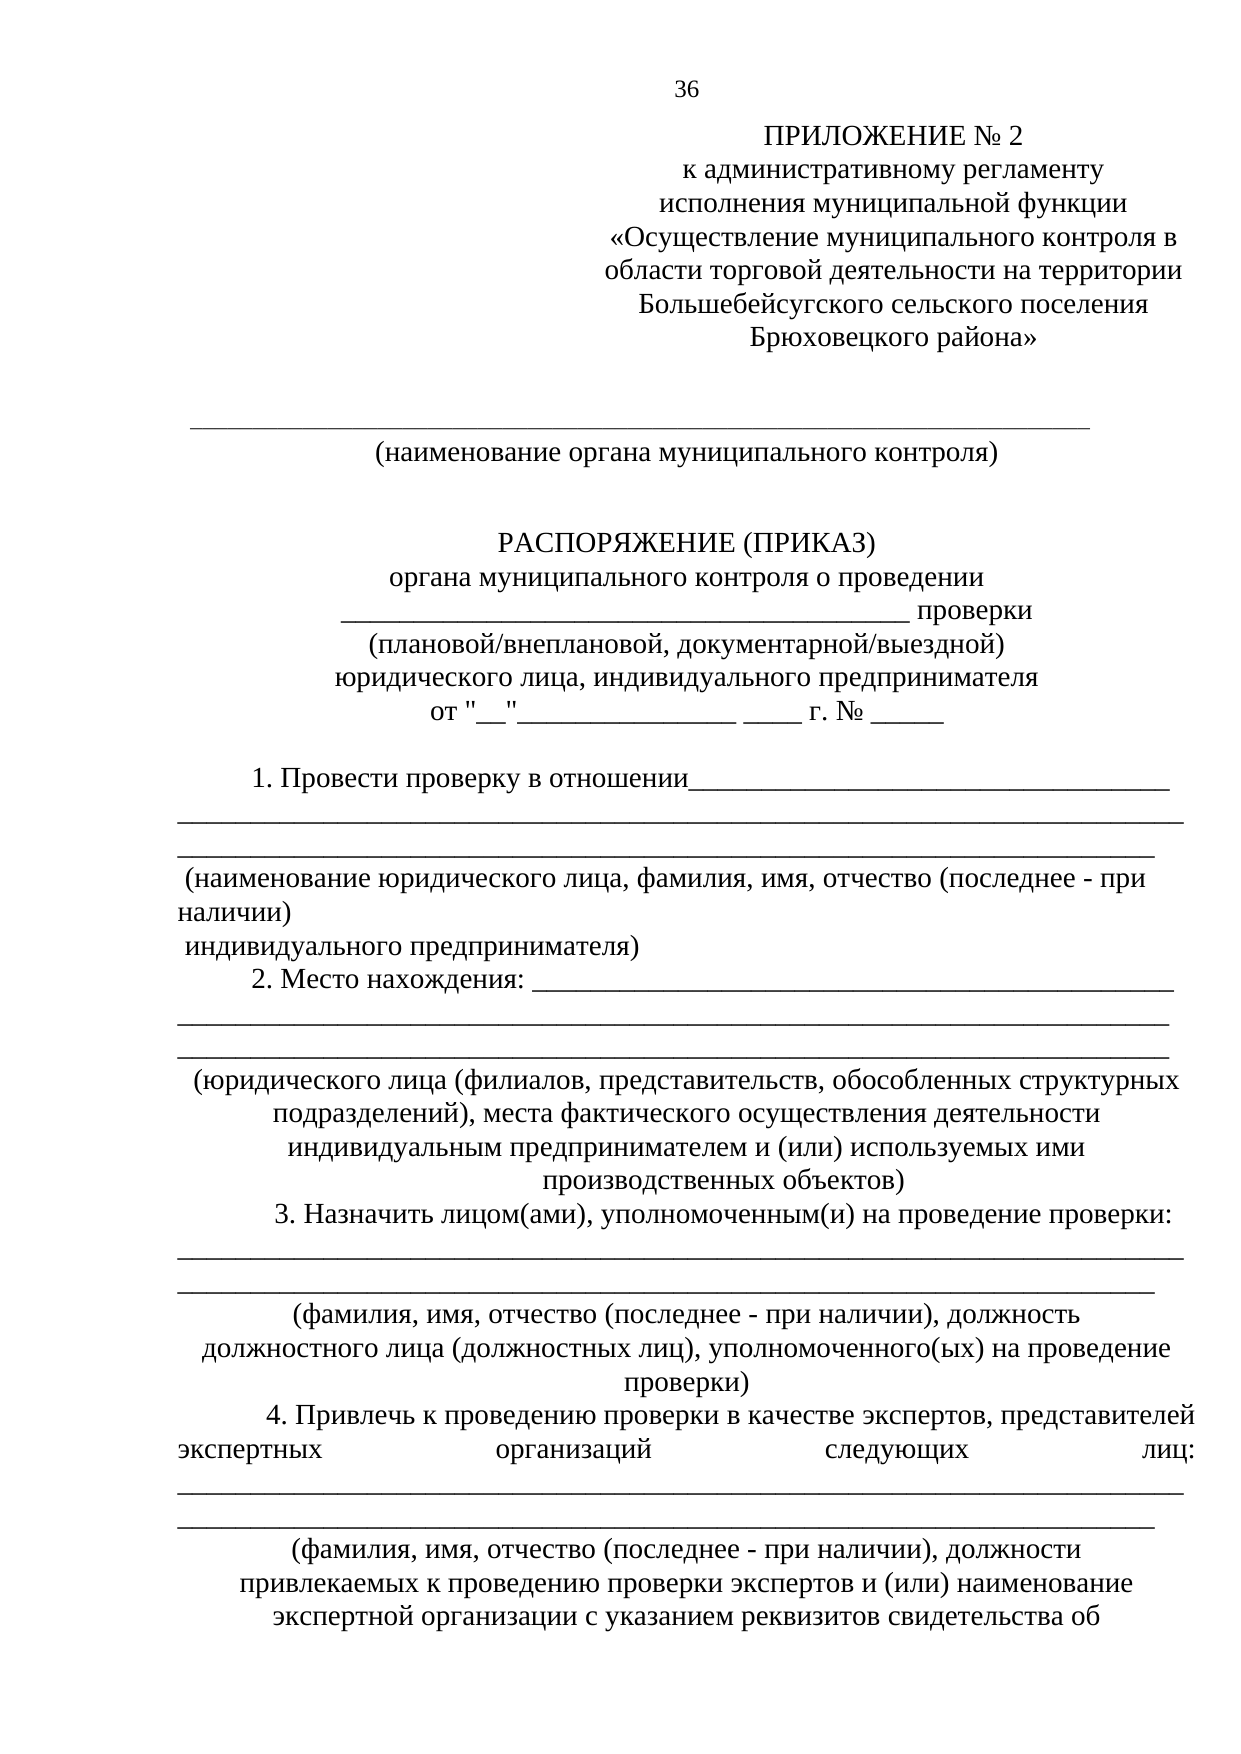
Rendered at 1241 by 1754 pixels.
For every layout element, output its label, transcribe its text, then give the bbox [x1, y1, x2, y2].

text от "__"_______________ ____ г. № _____ [177, 693, 1196, 726]
text ____________________________________________________________________ [177, 1028, 1196, 1062]
text (плановой/внеплановой, документарной/выездной) [177, 626, 1196, 659]
text (наименование органа муниципального контроля) [177, 434, 1196, 468]
text производственных объектов) [177, 1162, 1196, 1196]
text (фамилия, имя, отчество (последнее - при наличии), должность [177, 1297, 1196, 1330]
text подразделений), места фактического осуществления деятельности [177, 1095, 1196, 1129]
text экспертной организации с указанием реквизитов свидетельства об [177, 1598, 1196, 1632]
text 1. Провести проверку в отношении_________________________________ ________________________________________________________________________________________________________________________________________ [177, 760, 1196, 861]
text 2. Место нахождения: ____________________________________________ [177, 961, 1196, 995]
text (фамилия, имя, отчество (последнее - при наличии), должности [177, 1531, 1196, 1565]
text наличии) [177, 894, 1196, 928]
text индивидуального предпринимателя) [177, 928, 1196, 961]
text проверки) [177, 1364, 1196, 1397]
text (наименование юридического лица, фамилия, имя, отчество (последнее - при [177, 861, 1196, 894]
text должностного лица (должностных лиц), уполномоченного(ых) на проведение [177, 1330, 1196, 1364]
text 3. Назначить лицом(ами), уполномоченным(и) на проведение проверки: [177, 1196, 1196, 1229]
text ____________________________________________________________________ [177, 995, 1196, 1028]
text органа муниципального контроля о проведении _______________________________________ проверки [177, 559, 1196, 626]
text РАСПОРЯЖЕНИЕ (ПРИКАЗ) [177, 525, 1196, 559]
text индивидуальным предпринимателем и (или) используемых ими [177, 1129, 1196, 1162]
text ________________________________________________________________________ [177, 410, 1196, 434]
text к административному регламенту [591, 152, 1196, 185]
text привлекаемых к проведению проверки экспертов и (или) наименование [177, 1565, 1196, 1598]
text (юридического лица (филиалов, представительств, обособленных структурных [177, 1062, 1196, 1095]
text юридического лица, индивидуального предпринимателя [177, 659, 1196, 693]
text ________________________________________________________________________________________________________________________________________ [177, 1229, 1196, 1297]
text исполнения муниципальной функции [591, 185, 1196, 219]
text 4. Привлечь к проведению проверки в качестве экспертов, представителей экспертных организаций следующих лиц: ________________________________________________________________________________________________________________________________________ [177, 1397, 1196, 1531]
text «Осуществление муниципального контроля в области торговой деятельности на территории Большебейсугского сельского поселения Брюховецкого района» [591, 219, 1196, 353]
text ПРИЛОЖЕНИЕ № 2 [591, 118, 1196, 152]
